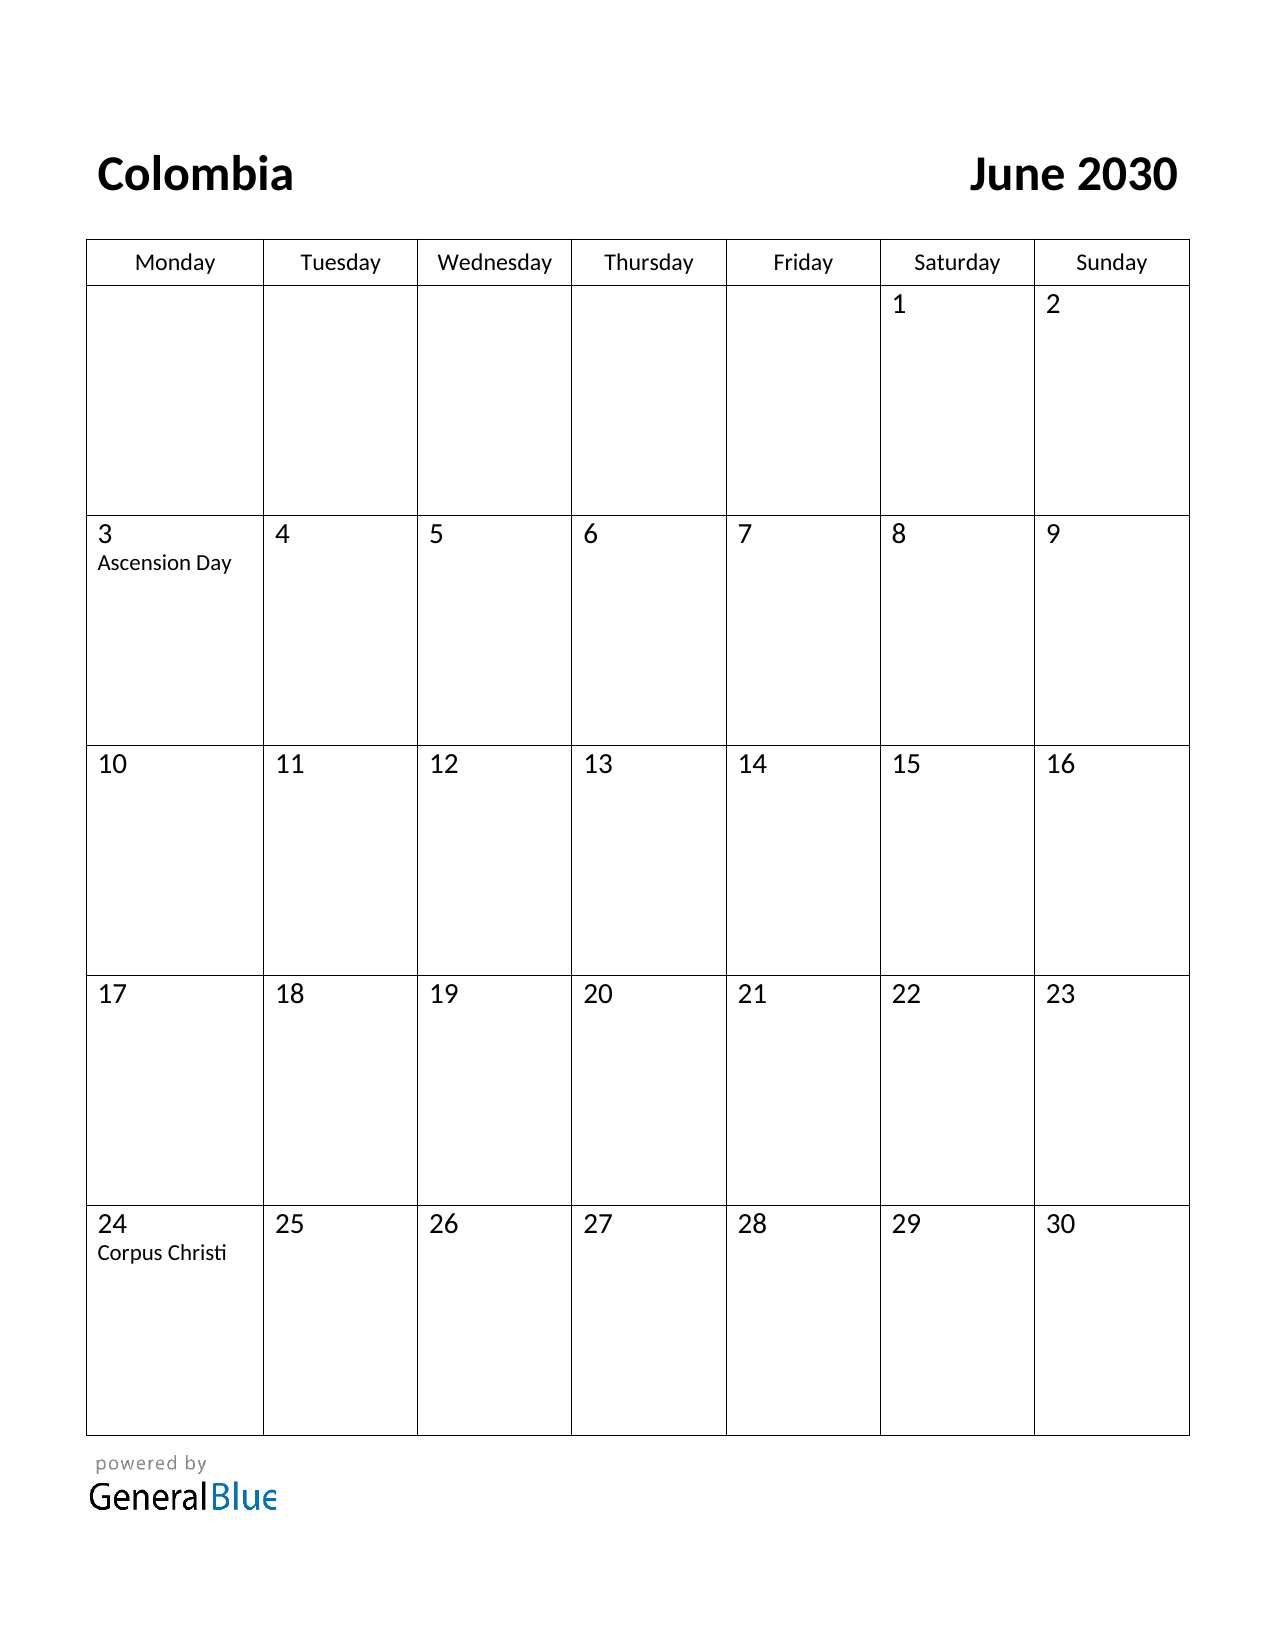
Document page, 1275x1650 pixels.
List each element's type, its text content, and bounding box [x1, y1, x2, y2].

table_cell [572, 1238, 726, 1434]
table_cell 23 [1035, 976, 1189, 1008]
table_cell [572, 286, 726, 318]
table_cell 29 [881, 1206, 1034, 1238]
table_cell [572, 778, 726, 974]
table_cell 30 [1035, 1206, 1189, 1238]
table_cell 19 [418, 976, 571, 1008]
table_cell [881, 1008, 1034, 1204]
table_cell 8 [881, 516, 1034, 548]
table_cell [418, 548, 571, 744]
table_cell [727, 286, 880, 318]
table_cell 7 [727, 516, 880, 548]
table_cell 18 [264, 976, 417, 1008]
table_cell Monday [87, 240, 263, 284]
table_cell [87, 286, 263, 318]
table_cell 27 [572, 1206, 726, 1238]
table_cell [87, 778, 263, 974]
table_header June 2030 [572, 105, 1189, 239]
table_cell [572, 318, 726, 514]
table_cell 21 [727, 976, 880, 1008]
table_cell [727, 778, 880, 974]
table_cell [1035, 1008, 1189, 1204]
table_cell [264, 286, 417, 318]
table_cell [264, 1008, 417, 1204]
table_cell [1035, 318, 1189, 514]
table_cell [418, 318, 571, 514]
table_cell Thursday [572, 240, 726, 284]
table_cell [87, 1008, 263, 1204]
table_cell [727, 318, 880, 514]
table_cell [1035, 1238, 1189, 1434]
table_header Colombia [86, 105, 572, 239]
table_cell [418, 778, 571, 974]
table_cell [418, 1008, 571, 1204]
table_cell [264, 1238, 417, 1434]
table_cell [881, 318, 1034, 514]
table_cell [881, 548, 1034, 744]
table_cell 15 [881, 746, 1034, 778]
table_cell [86, 1436, 1189, 1534]
table_cell [727, 548, 880, 744]
table_cell 28 [727, 1206, 880, 1238]
table_cell [418, 286, 571, 318]
table_cell Sunday [1035, 240, 1189, 284]
table_cell Friday [727, 240, 880, 284]
table_cell 24 [87, 1206, 263, 1238]
table_cell Tuesday [264, 240, 417, 284]
table_cell [1035, 548, 1189, 744]
picture [88, 1452, 276, 1515]
table_cell 16 [1035, 746, 1189, 778]
table_cell 6 [572, 516, 726, 548]
table_cell Corpus Christi [87, 1238, 263, 1434]
table_cell 20 [572, 976, 726, 1008]
table_cell [264, 548, 417, 744]
table_cell 25 [264, 1206, 417, 1238]
table_cell Wednesday [418, 240, 571, 284]
table_cell [881, 778, 1034, 974]
table_cell 9 [1035, 516, 1189, 548]
table_cell [264, 318, 417, 514]
table_cell [572, 1008, 726, 1204]
table_cell 5 [418, 516, 571, 548]
table_cell [264, 778, 417, 974]
table_cell [572, 548, 726, 744]
table_cell 3 [87, 516, 263, 548]
table_cell 26 [418, 1206, 571, 1238]
table_cell 13 [572, 746, 726, 778]
table_cell [881, 1238, 1034, 1434]
table_cell [87, 318, 263, 514]
table_cell 17 [87, 976, 263, 1008]
table_cell [727, 1008, 880, 1204]
table_cell [1035, 778, 1189, 974]
table_cell 22 [881, 976, 1034, 1008]
table_cell [727, 1238, 880, 1434]
table_cell 12 [418, 746, 571, 778]
table_cell Ascension Day [87, 548, 263, 744]
table_cell 4 [264, 516, 417, 548]
table_cell 14 [727, 746, 880, 778]
table_cell 2 [1035, 286, 1189, 318]
table_cell 1 [881, 286, 1034, 318]
table_cell 11 [264, 746, 417, 778]
table_cell 10 [87, 746, 263, 778]
table_cell Saturday [881, 240, 1034, 284]
table_cell [418, 1238, 571, 1434]
